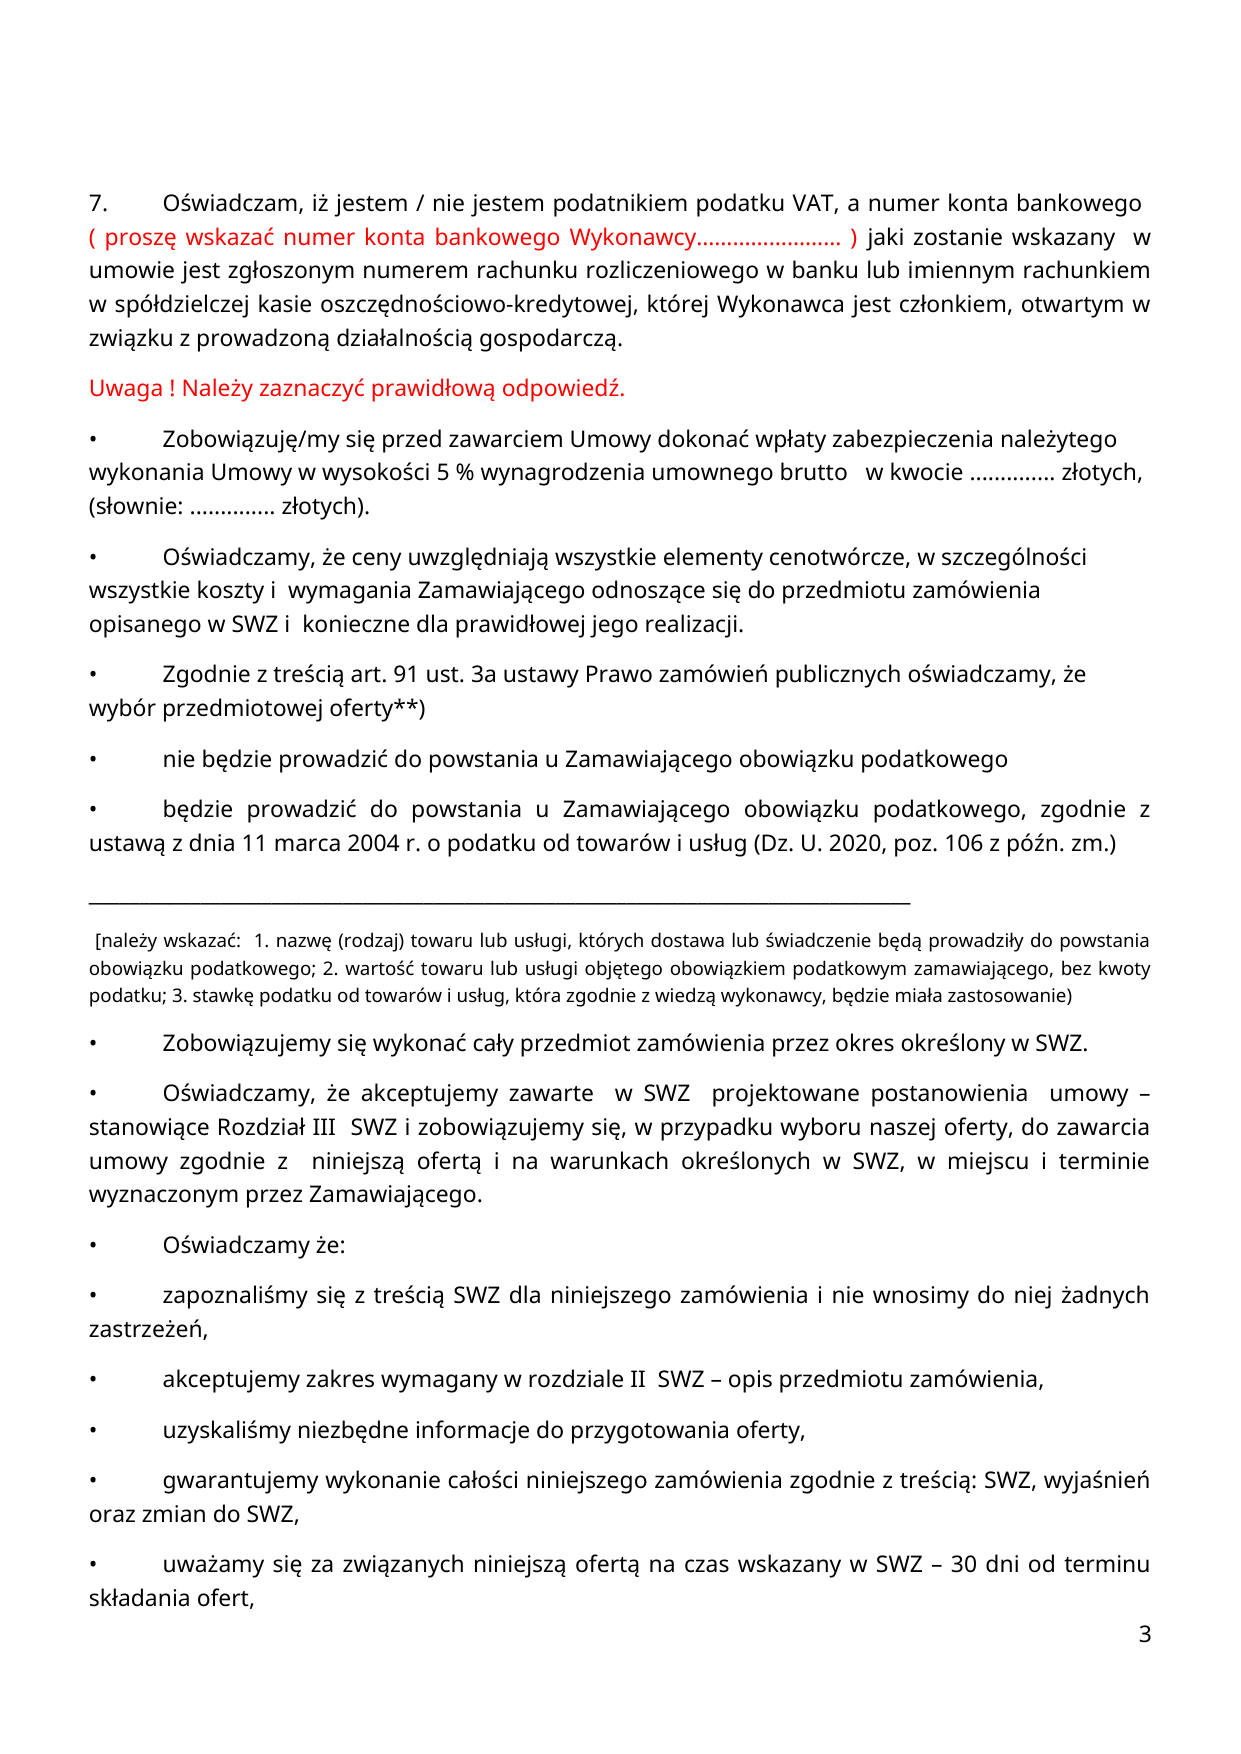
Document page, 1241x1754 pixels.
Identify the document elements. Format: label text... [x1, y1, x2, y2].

text • akceptujemy zakres wymagany w rozdziale II SWZ – opis przedmiotu zamówienia, [89, 1363, 1152, 1394]
text • Oświadczamy że: [89, 1229, 1152, 1260]
text • nie będzie prowadzić do powstania u Zamawiającego obowiązku podatkowego [89, 742, 1152, 774]
text • Zobowiązujemy się wykonać cały przedmiot zamówienia przez okres określony w SWZ. [89, 1027, 1152, 1058]
text 7. Oświadczam, iż jestem / nie jestem podatnikiem podatku VAT, a numer konta bankowego ( proszę wskazać numer konta bankowego Wykonawcy…………………… ) jaki zostanie wskazany w umowie jest zgłoszonym numerem rachunku rozliczeniowego w banku lub imiennym rachunkiem w spółdzielczej kasie oszczędnościowo-kredytowej, której Wykonawca jest członkiem, otwartym w związku z prowadzoną działalnością gospodarczą. [89, 187, 1152, 353]
text Uwaga ! Należy zaznaczyć prawidłową odpowiedź. [89, 372, 1152, 403]
text _________________________________________________________________________________ [89, 877, 1152, 908]
text • gwarantujemy wykonanie całości niniejszego zamówienia zgodnie z treścią: SWZ, wyjaśnień oraz zmian do SWZ, [89, 1464, 1152, 1529]
text • uzyskaliśmy niezbędne informacje do przygotowania oferty, [89, 1414, 1152, 1445]
text [należy wskazać: 1. nazwę (rodzaj) towaru lub usługi, których dostawa lub świadczenie będą prowadziły do powstania obowiązku podatkowego; 2. wartość towaru lub usługi objętego obowiązkiem podatkowym zamawiającego, bez kwoty podatku; 3. stawkę podatku od towarów i usług, która zgodnie z wiedzą wykonawcy, będzie miała zastosowanie) [89, 927, 1152, 1008]
text • Oświadczamy, że akceptujemy zawarte w SWZ projektowane postanowienia umowy – stanowiące Rozdział III SWZ i zobowiązujemy się, w przypadku wyboru naszej oferty, do zawarcia umowy zgodnie z niniejszą ofertą i na warunkach określonych w SWZ, w miejscu i terminie wyznaczonym przez Zamawiającego. [89, 1077, 1152, 1209]
text • Oświadczamy, że ceny uwzględniają wszystkie elementy cenotwórcze, w szczególności wszystkie koszty i wymagania Zamawiającego odnoszące się do przedmiotu zamówienia opisanego w SWZ i konieczne dla prawidłowej jego realizacji. [89, 540, 1152, 639]
text • zapoznaliśmy się z treścią SWZ dla niniejszego zamówienia i nie wnosimy do niej żadnych zastrzeżeń, [89, 1279, 1152, 1344]
text • będzie prowadzić do powstania u Zamawiającego obowiązku podatkowego, zgodnie z ustawą z dnia 11 marca 2004 r. o podatku od towarów i usług (Dz. U. 2020, poz. 106 z późn. zm.) [89, 793, 1152, 858]
text • Zgodnie z treścią art. 91 ust. 3a ustawy Prawo zamówień publicznych oświadczamy, że wybór przedmiotowej oferty**) [89, 658, 1152, 723]
text • uważamy się za związanych niniejszą ofertą na czas wskazany w SWZ – 30 dni od terminu składania ofert, [89, 1548, 1152, 1613]
text • Zobowiązuję/my się przed zawarciem Umowy dokonać wpłaty zabezpieczenia należytego wykonania Umowy w wysokości 5 % wynagrodzenia umownego brutto w kwocie .............. złotych, (słownie: .............. złotych). [89, 422, 1152, 521]
